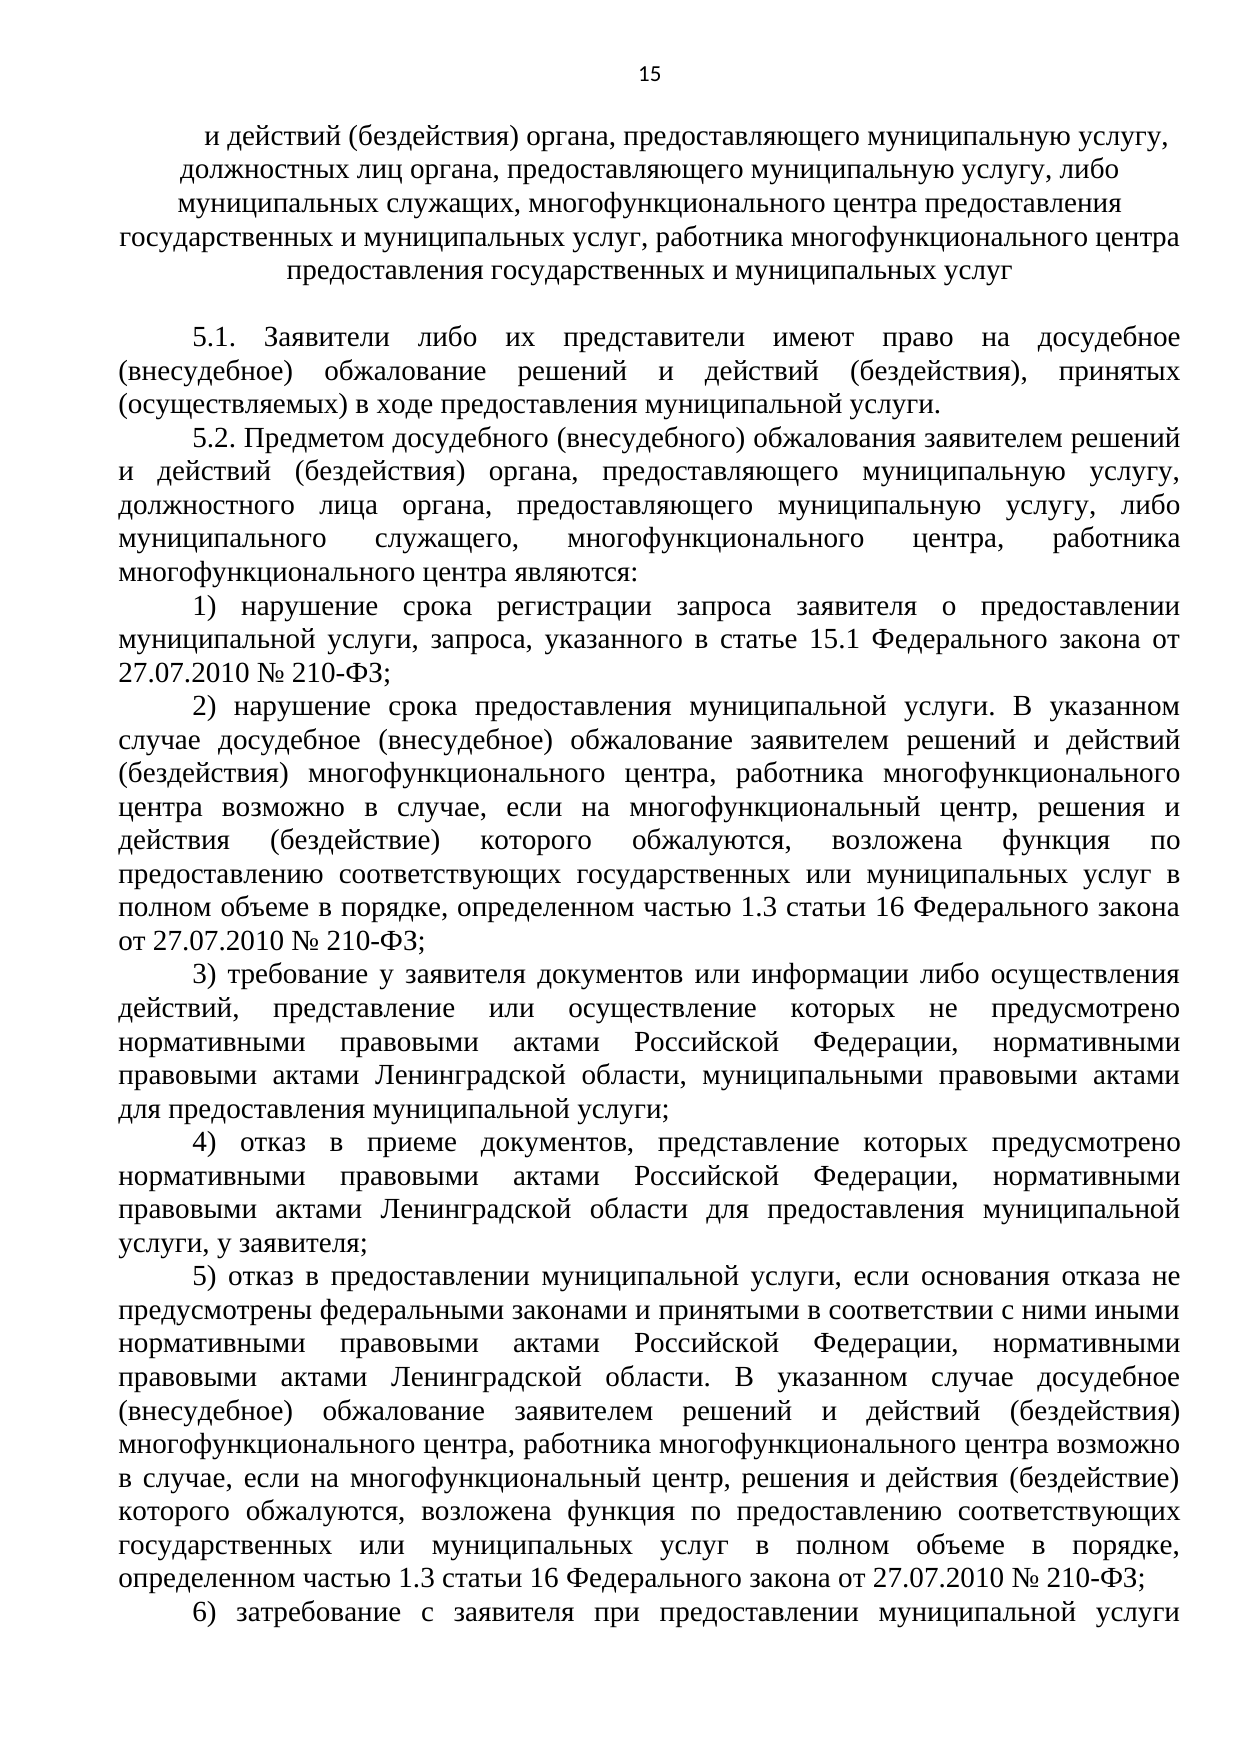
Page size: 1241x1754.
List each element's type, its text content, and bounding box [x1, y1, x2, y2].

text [118, 1594, 1181, 1627]
text 5.2. Предметом досудебного (внесудебного) обжалования заявителем решений и действий (бездействия) органа, предоставляющего муниципальную услугу, должностного лица органа, предоставляющего муниципальную услугу, либо муниципального служащего, многофункционального центра, работника многофункционального центра являются: [118, 420, 1181, 588]
text 5.1. Заявители либо их представители имеют право на досудебное (внесудебное) обжалование решений и действий (бездействия), принятых (осуществляемых) в ходе предоставления муниципальной услуги. [118, 319, 1181, 420]
text 1) нарушение срока регистрации запроса заявителя о предоставлении муниципальной услуги, запроса, указанного в статье 15.1 Федерального закона от 27.07.2010 № 210-ФЗ; [118, 588, 1181, 688]
text 4) отказ в приеме документов, представление которых предусмотрено нормативными правовыми актами Российской Федерации, нормативными правовыми актами Ленинградской области для предоставления муниципальной услуги, у заявителя; [118, 1124, 1181, 1258]
text 3) требование у заявителя документов или информации либо осуществления действий, представление или осуществление которых не предусмотрено нормативными правовыми актами Российской Федерации, нормативными правовыми актами Ленинградской области, муниципальными правовыми актами для предоставления муниципальной услуги; [118, 957, 1181, 1124]
text 2) нарушение срока предоставления муниципальной услуги. В указанном случае досудебное (внесудебное) обжалование заявителем решений и действий (бездействия) многофункционального центра, работника многофункционального центра возможно в случае, если на многофункциональный центр, решения и действия (бездействие) которого обжалуются, возложена функция по предоставлению соответствующих государственных или муниципальных услуг в полном объеме в порядке, определенном частью 1.3 статьи 16 Федерального закона от 27.07.2010 № 210-ФЗ; [118, 688, 1181, 957]
text 5) отказ в предоставлении муниципальной услуги, если основания отказа не предусмотрены федеральными законами и принятыми в соответствии с ними иными нормативными правовыми актами Российской Федерации, нормативными правовыми актами Ленинградской области. В указанном случае досудебное (внесудебное) обжалование заявителем решений и действий (бездействия) многофункционального центра, работника многофункционального центра возможно в случае, если на многофункциональный центр, решения и действия (бездействие) которого обжалуются, возложена функция по предоставлению соответствующих государственных или муниципальных услуг в полном объеме в порядке, определенном частью 1.3 статьи 16 Федерального закона от 27.07.2010 № 210-ФЗ; [118, 1258, 1181, 1594]
text и действий (бездействия) органа, предоставляющего муниципальную услугу, должностных лиц органа, предоставляющего муниципальную услугу, либо муниципальных служащих, многофункционального центра предоставления государственных и муниципальных услуг, работника многофункционального центра предоставления государственных и муниципальных услуг [118, 118, 1181, 286]
